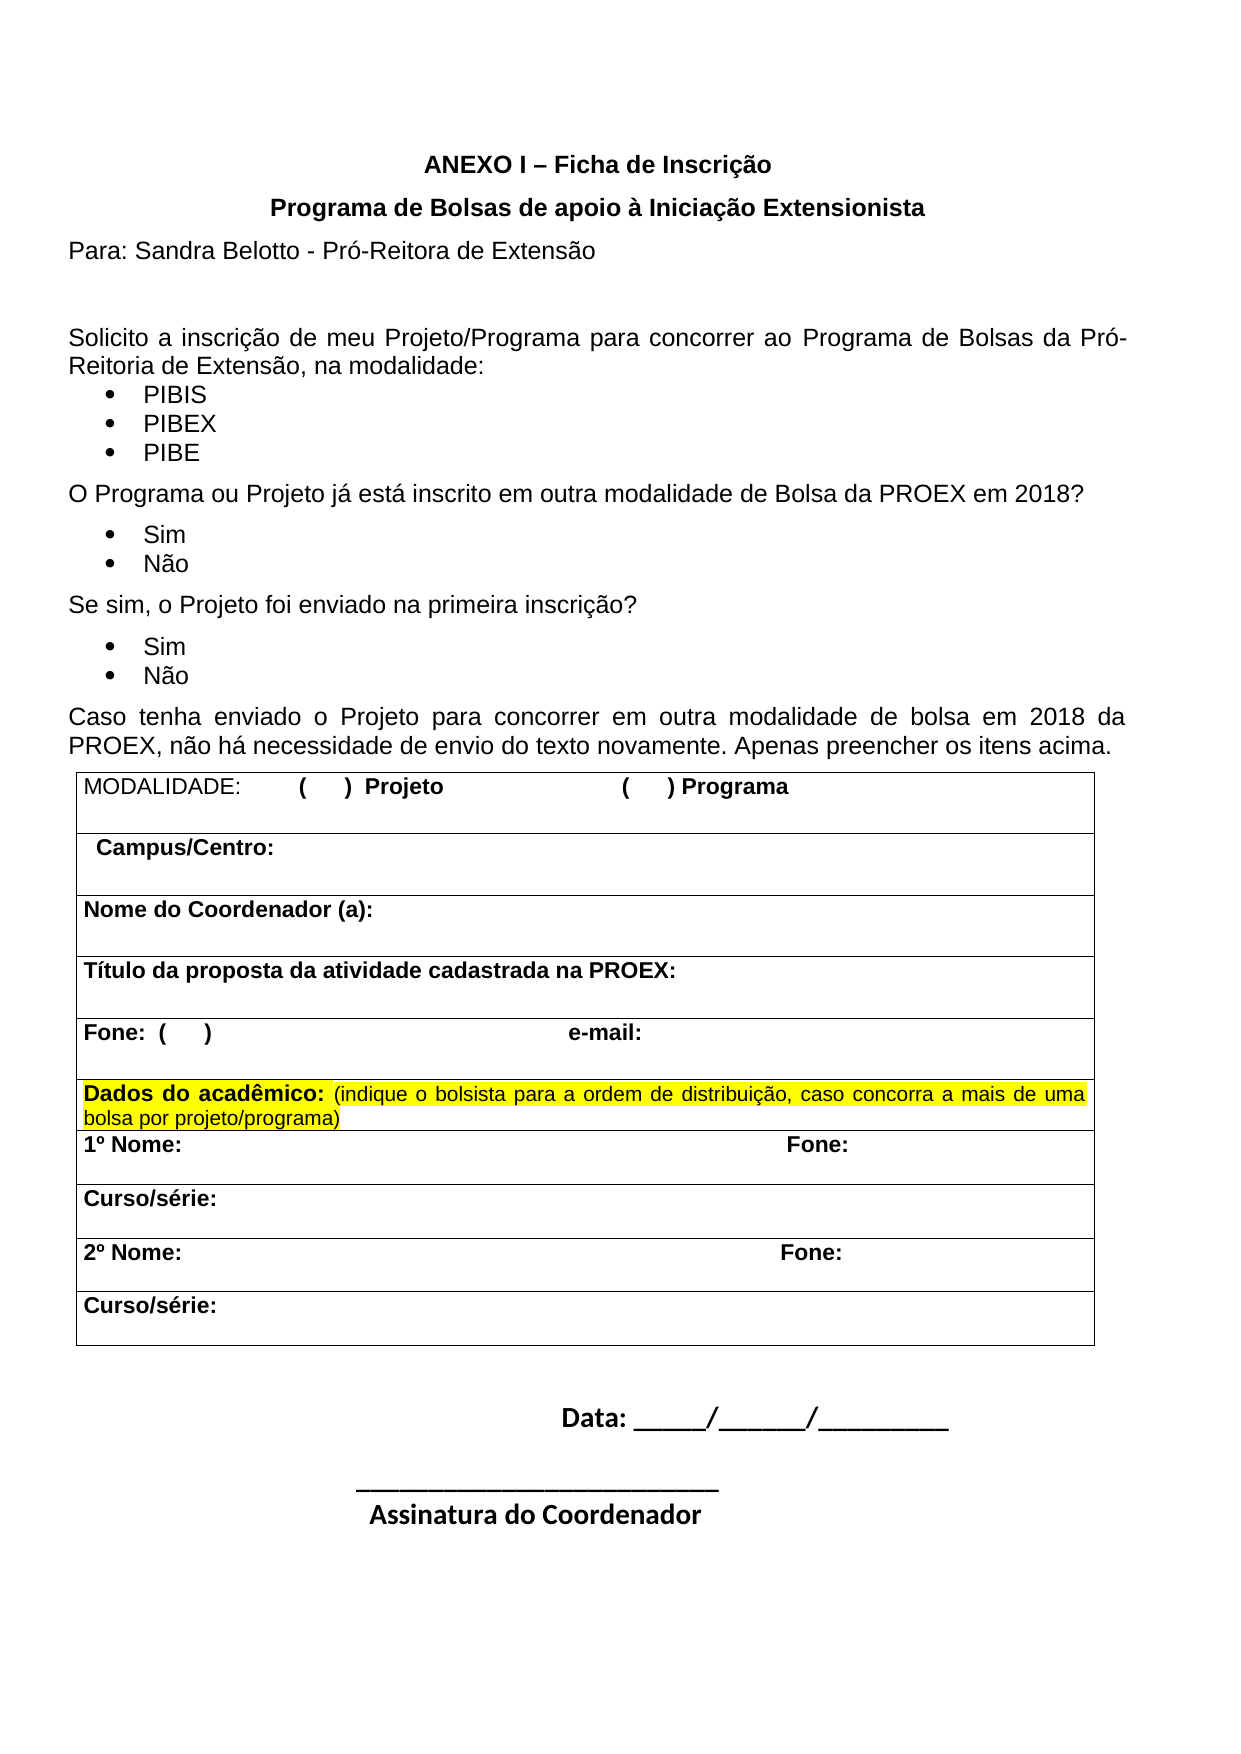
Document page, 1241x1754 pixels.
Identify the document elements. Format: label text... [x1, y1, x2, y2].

list PIBEX [106, 409, 1128, 438]
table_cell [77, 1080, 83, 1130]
table_cell Fone: ( ) e-mail: [77, 1019, 1094, 1079]
table_cell Curso/série: [77, 1292, 1094, 1345]
table_cell 1º Nome: Fone: [77, 1131, 1094, 1184]
table_header MODALIDADE: ( ) Projeto ( ) Programa [77, 773, 1094, 833]
text Solicito a inscrição de meu Projeto/Programa para concorrer ao Programa de Bolsas da Pró-Reitoria de Extensão, na modalidade: [68, 322, 1128, 380]
table_cell 2º Nome: Fone: [77, 1239, 1094, 1291]
text _________________________ [112, 1461, 1128, 1496]
list Não [106, 549, 1128, 578]
text Data: _____/______/_________ [481, 1399, 1128, 1434]
text O Programa ou Projeto já está inscrito em outra modalidade de Bolsa da PROEX em 2018? [68, 479, 1128, 508]
list Não [106, 661, 1128, 689]
text ANEXO I – Ficha de Inscrição [68, 150, 1128, 179]
table_cell Dados do acadêmico: (indique o bolsista para a ordem de distribuição, caso concorra a mais de uma bolsa por projeto/programa) [333, 1080, 1094, 1130]
table_cell Curso/série: [77, 1185, 1094, 1237]
text Programa de Bolsas de apoio à Iniciação Extensionista [68, 193, 1128, 222]
table_cell Título da proposta da atividade cadastrada na PROEX: [77, 957, 1094, 1017]
table_cell Campus/Centro: [77, 834, 1094, 895]
text Caso tenha enviado o Projeto para concorrer em outra modalidade de bolsa em 2018 da PROEX, não há necessidade de envio do texto novamente. Apenas preencher os itens acima. [68, 702, 1128, 759]
list PIBE [106, 438, 1128, 467]
list PIBIS [106, 380, 1128, 409]
table_cell Nome do Coordenador (a): [77, 896, 1094, 956]
list Sim [106, 632, 1128, 661]
text Assinatura do Coordenador [112, 1496, 1128, 1532]
list Sim [106, 520, 1128, 549]
text Para: Sandra Belotto - Pró-Reitora de Extensão [68, 236, 1128, 265]
text Se sim, o Projeto foi enviado na primeira inscrição? [68, 591, 1128, 619]
